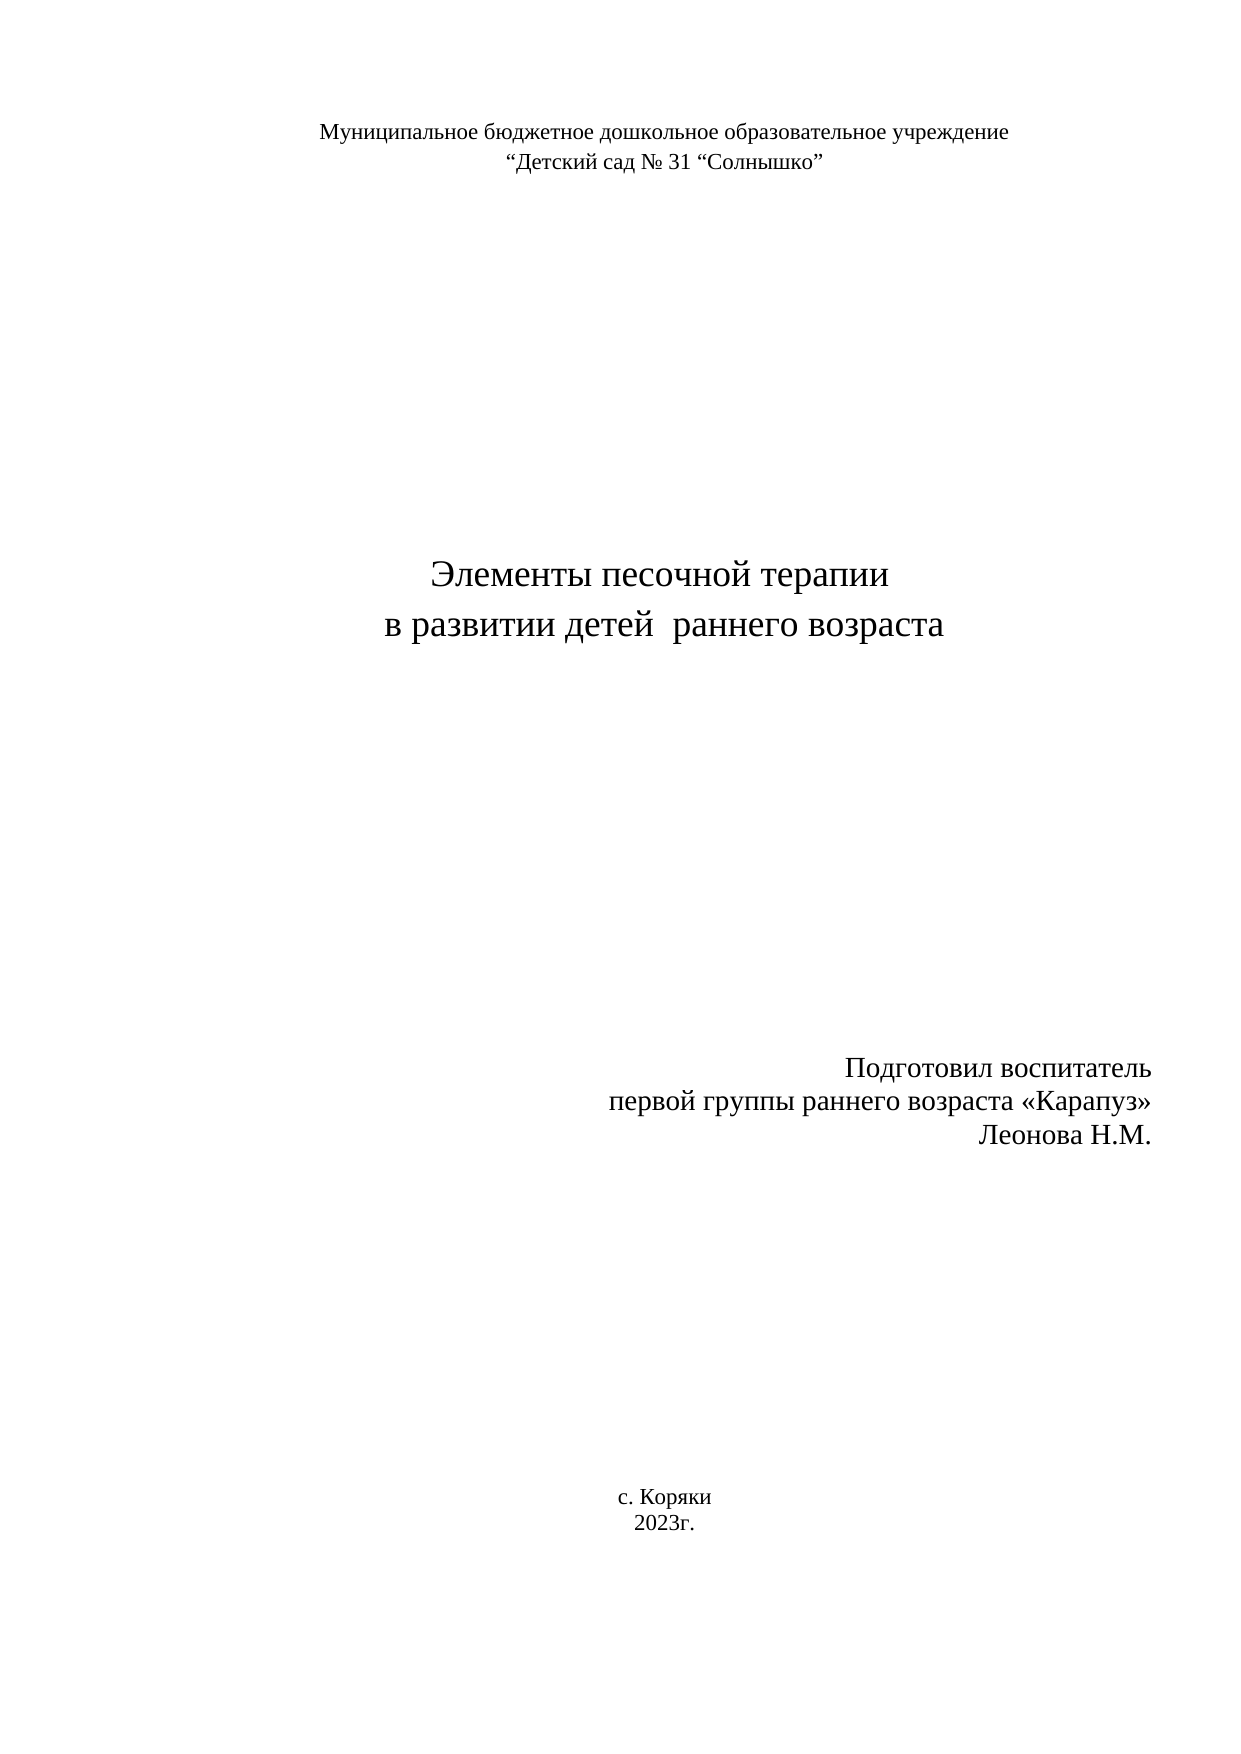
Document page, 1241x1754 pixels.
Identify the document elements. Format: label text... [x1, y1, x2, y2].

text с. Коряки [177, 1483, 1152, 1509]
text Муниципальное бюджетное дошкольное образовательное учреждение “Детский сад № 31 “Солнышко” [177, 118, 1152, 175]
text первой группы раннего возраста «Карапуз» [177, 1083, 1152, 1117]
text Элементы песочной терапии в развитии детей раннего возраста [177, 551, 1152, 644]
text 2023г. [177, 1509, 1152, 1536]
text Леонова Н.М. [177, 1117, 1152, 1151]
text Подготовил воспитатель [177, 1050, 1152, 1083]
